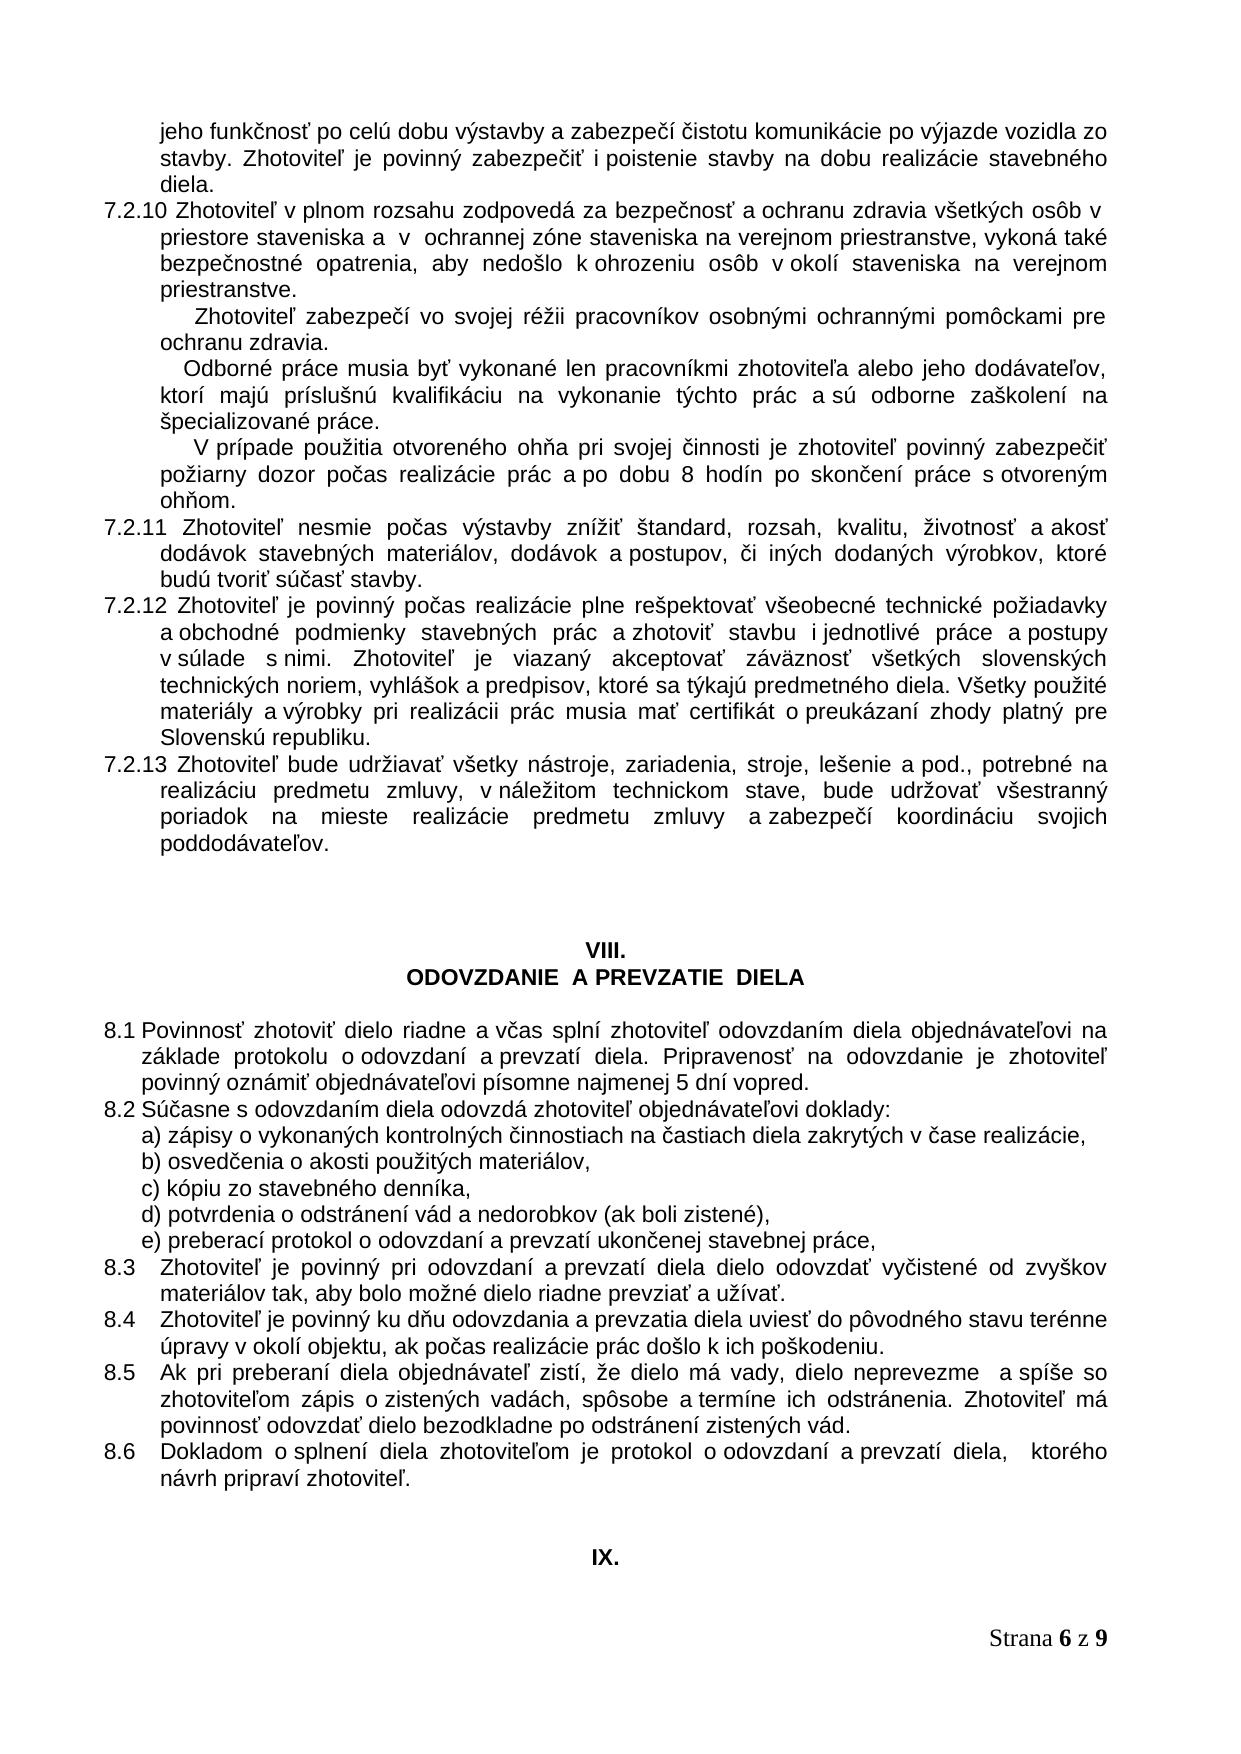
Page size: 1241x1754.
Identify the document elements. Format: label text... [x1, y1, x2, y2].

text 7.2.10 Zhotoviteľ v plnom rozsahu zodpovedá za bezpečnosť a ochranu zdravia všetkých osôb v priestore staveniska a v ochrannej zóne staveniska na verejnom priestranstve, vykoná také bezpečnostné opatrenia, aby nedošlo k ohrozeniu osôb v okolí staveniska na verejnom priestranstve. [103, 197, 1107, 303]
text V prípade použitia otvoreného ohňa pri svojej činnosti je zhotoviteľ povinný zabezpečiť požiarny dozor počas realizácie prác a po dobu 8 hodín po skončení práce s otvoreným ohňom. [103, 434, 1107, 513]
text d) potvrdenia o odstránení vád a nedorobkov (ak boli zistené), [141, 1201, 1107, 1227]
text Odborné práce musia byť vykonané len pracovníkmi zhotoviteľa alebo jeho dodávateľov, ktorí majú príslušnú kvalifikáciu na vykonanie týchto prác a sú odborne zaškolení na špecializované práce. [103, 355, 1107, 434]
text 7.2.13 Zhotoviteľ bude udržiavať všetky nástroje, zariadenia, stroje, lešenie a pod., potrebné na realizáciu predmetu zmluvy, v náležitom technickom stave, bude udržovať všestranný poriadok na mieste realizácie predmetu zmluvy a zabezpečí koordináciu svojich poddodávateľov. [103, 751, 1107, 856]
text IX. [103, 1544, 1107, 1570]
text a) zápisy o vykonaných kontrolných činnostiach na častiach diela zakrytých v čase realizácie, [141, 1122, 1107, 1148]
text Zhotoviteľ zabezpečí vo svojej réžii pracovníkov osobnými ochrannými pomôckami pre ochranu zdravia. [103, 303, 1107, 355]
list Dokladom o splnení diela zhotoviteľom je protokol o odovzdaní a prevzatí diela, ktorého návrh pripraví zhotoviteľ. [103, 1438, 1107, 1491]
list Ak pri preberaní diela objednávateľ zistí, že dielo má vady, dielo neprevezme a spíše so zhotoviteľom zápis o zistených vadách, spôsobe a termíne ich odstránenia. Zhotoviteľ má povinnosť odovzdať dielo bezodkladne po odstránení zistených vád. [103, 1359, 1107, 1438]
text c) kópiu zo stavebného denníka, [141, 1175, 1107, 1201]
text b) osvedčenia o akosti použitých materiálov, [141, 1148, 1107, 1175]
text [103, 118, 1107, 197]
list Zhotoviteľ je povinný pri odovzdaní a prevzatí diela dielo odovzdať vyčistené od zvyškov materiálov tak, aby bolo možné dielo riadne prevziať a užívať. [103, 1254, 1107, 1306]
subtitle ODOVZDANIE A PREVZATIE DIELA [103, 964, 1107, 990]
list Povinnosť zhotoviť dielo riadne a včas splní zhotoviteľ odovzdaním diela objednávateľovi na základe protokolu o odovzdaní a prevzatí diela. Pripravenosť na odovzdanie je zhotoviteľ povinný oznámiť objednávateľovi písomne najmenej 5 dní vopred. [103, 1017, 1107, 1096]
text 7.2.11 Zhotoviteľ nesmie počas výstavby znížiť štandard, rozsah, kvalitu, životnosť a akosť dodávok stavebných materiálov, dodávok a postupov, či iných dodaných výrobkov, ktoré budú tvoriť súčasť stavby. [103, 513, 1107, 592]
list Súčasne s odovzdaním diela odovzdá zhotoviteľ objednávateľovi doklady: [103, 1096, 1107, 1122]
text 7.2.12 Zhotoviteľ je povinný počas realizácie plne rešpektovať všeobecné technické požiadavky a obchodné podmienky stavebných prác a zhotoviť stavbu i jednotlivé práce a postupy v súlade s nimi. Zhotoviteľ je viazaný akceptovať záväznosť všetkých slovenských technických noriem, vyhlášok a predpisov, ktoré sa týkajú predmetného diela. Všetky použité materiály a výrobky pri realizácii prác musia mať certifikát o preukázaní zhody platný pre Slovenskú republiku. [103, 592, 1107, 751]
list Zhotoviteľ je povinný ku dňu odovzdania a prevzatia diela uviesť do pôvodného stavu terénne úpravy v okolí objektu, ak počas realizácie prác došlo k ich poškodeniu. [103, 1306, 1107, 1359]
text VIII. [103, 937, 1107, 964]
text e) preberací protokol o odovzdaní a prevzatí ukončenej stavebnej práce, [141, 1227, 1107, 1254]
